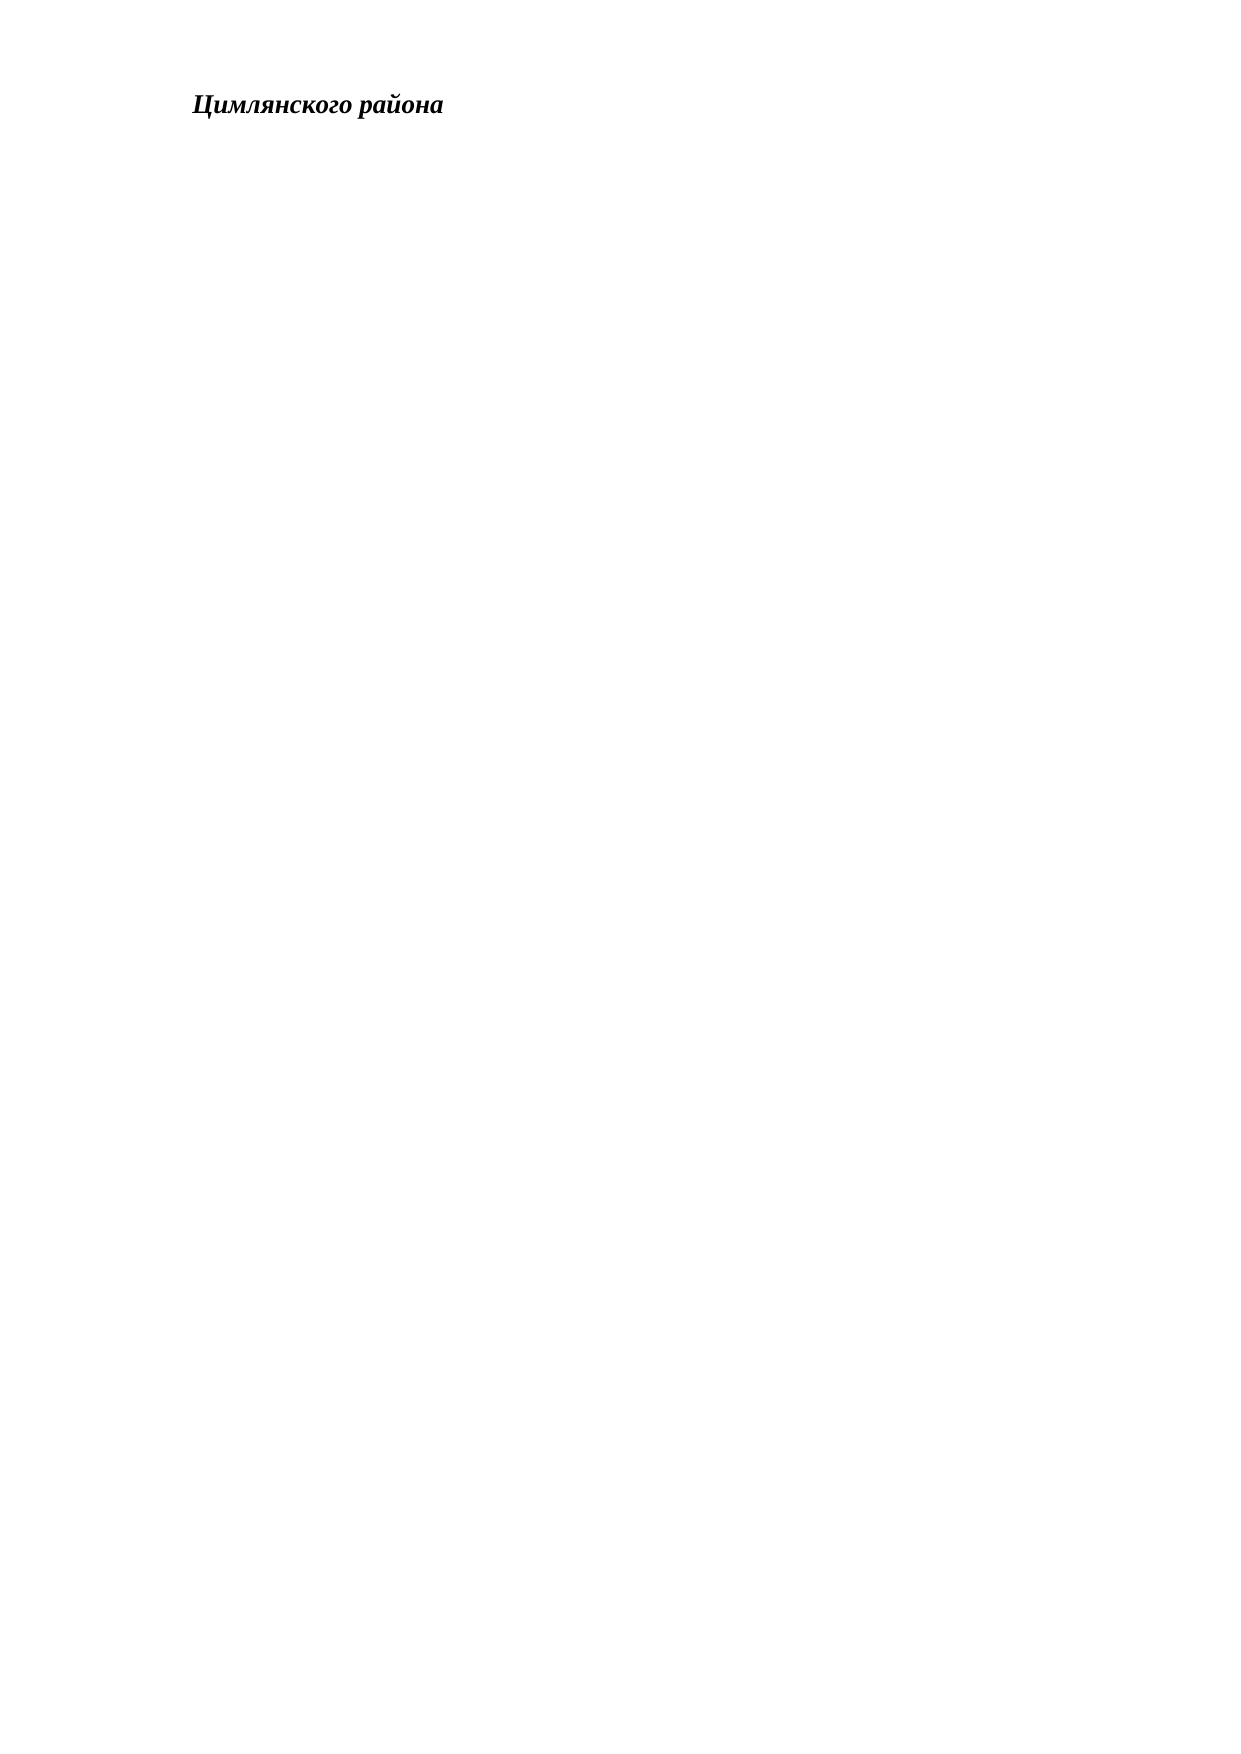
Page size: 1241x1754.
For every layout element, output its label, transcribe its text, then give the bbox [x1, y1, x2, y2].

text Цимлянского района [133, 89, 1181, 120]
